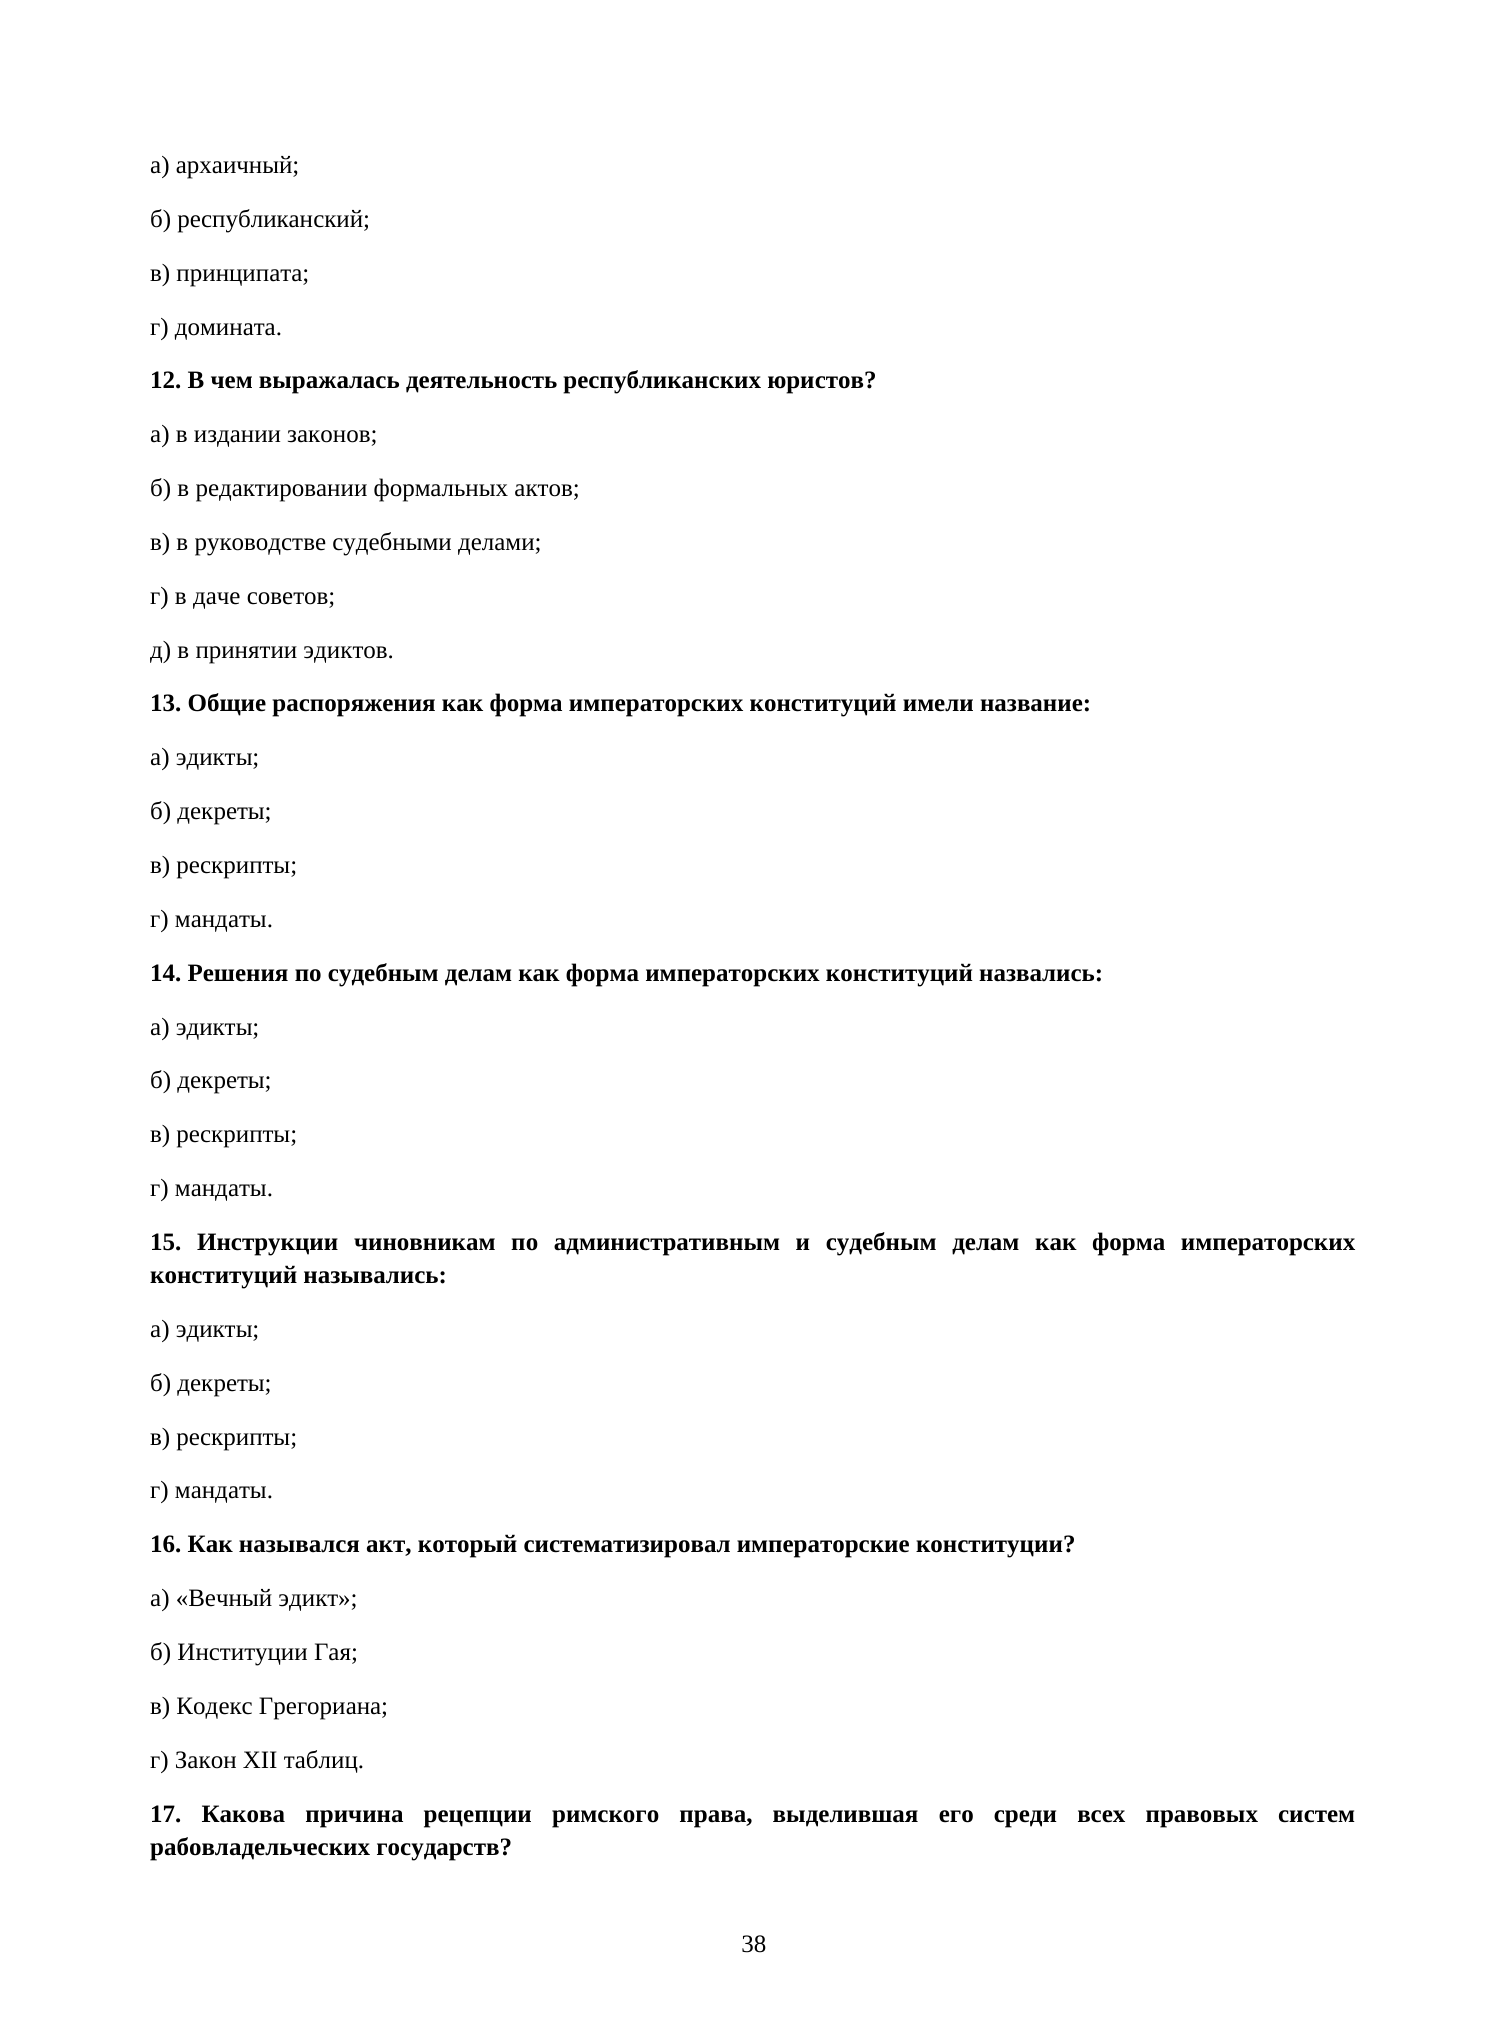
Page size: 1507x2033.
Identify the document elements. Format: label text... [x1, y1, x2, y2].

text б) декреты; [150, 1368, 1357, 1397]
text 12. В чем выражалась деятельность республиканских юристов? [150, 365, 1357, 394]
text 13. Общие распоряжения как форма императорских конституций имели название: [150, 688, 1357, 717]
text 14. Решения по судебным делам как форма императорских конституций назвались: [150, 958, 1357, 987]
text в) рескрипты; [150, 1119, 1357, 1148]
text г) Закон XII таблиц. [150, 1745, 1357, 1773]
text г) мандаты. [150, 1476, 1357, 1504]
text б) декреты; [150, 796, 1357, 825]
text а) эдикты; [150, 1012, 1357, 1040]
text 16. Как назывался акт, который систематизировал императорские конституции? [150, 1529, 1357, 1558]
text б) декреты; [150, 1066, 1357, 1094]
text г) домината. [150, 312, 1357, 340]
text а) «Вечный эдикт»; [150, 1583, 1357, 1612]
text в) в руководстве судебными делами; [150, 527, 1357, 556]
text а) архаичный; [150, 150, 1357, 179]
text а) эдикты; [150, 1314, 1357, 1343]
text 17. Какова причина рецепции римского права, выделившая его среди всех правовых систем рабовладельческих государств? [150, 1799, 1357, 1860]
text 15. Инструкции чиновникам по административным и судебным делам как форма императорских конституций назывались: [150, 1227, 1357, 1289]
text б) республиканский; [150, 204, 1357, 233]
text в) Кодекс Грегориана; [150, 1691, 1357, 1720]
text в) рескрипты; [150, 1422, 1357, 1450]
text б) Институции Гая; [150, 1637, 1357, 1666]
text б) в редактировании формальных актов; [150, 473, 1357, 502]
text а) в издании законов; [150, 419, 1357, 448]
text г) мандаты. [150, 904, 1357, 933]
text в) рескрипты; [150, 850, 1357, 879]
text д) в принятии эдиктов. [150, 635, 1357, 663]
text г) в даче советов; [150, 581, 1357, 609]
text а) эдикты; [150, 742, 1357, 771]
text в) принципата; [150, 258, 1357, 286]
text г) мандаты. [150, 1173, 1357, 1202]
